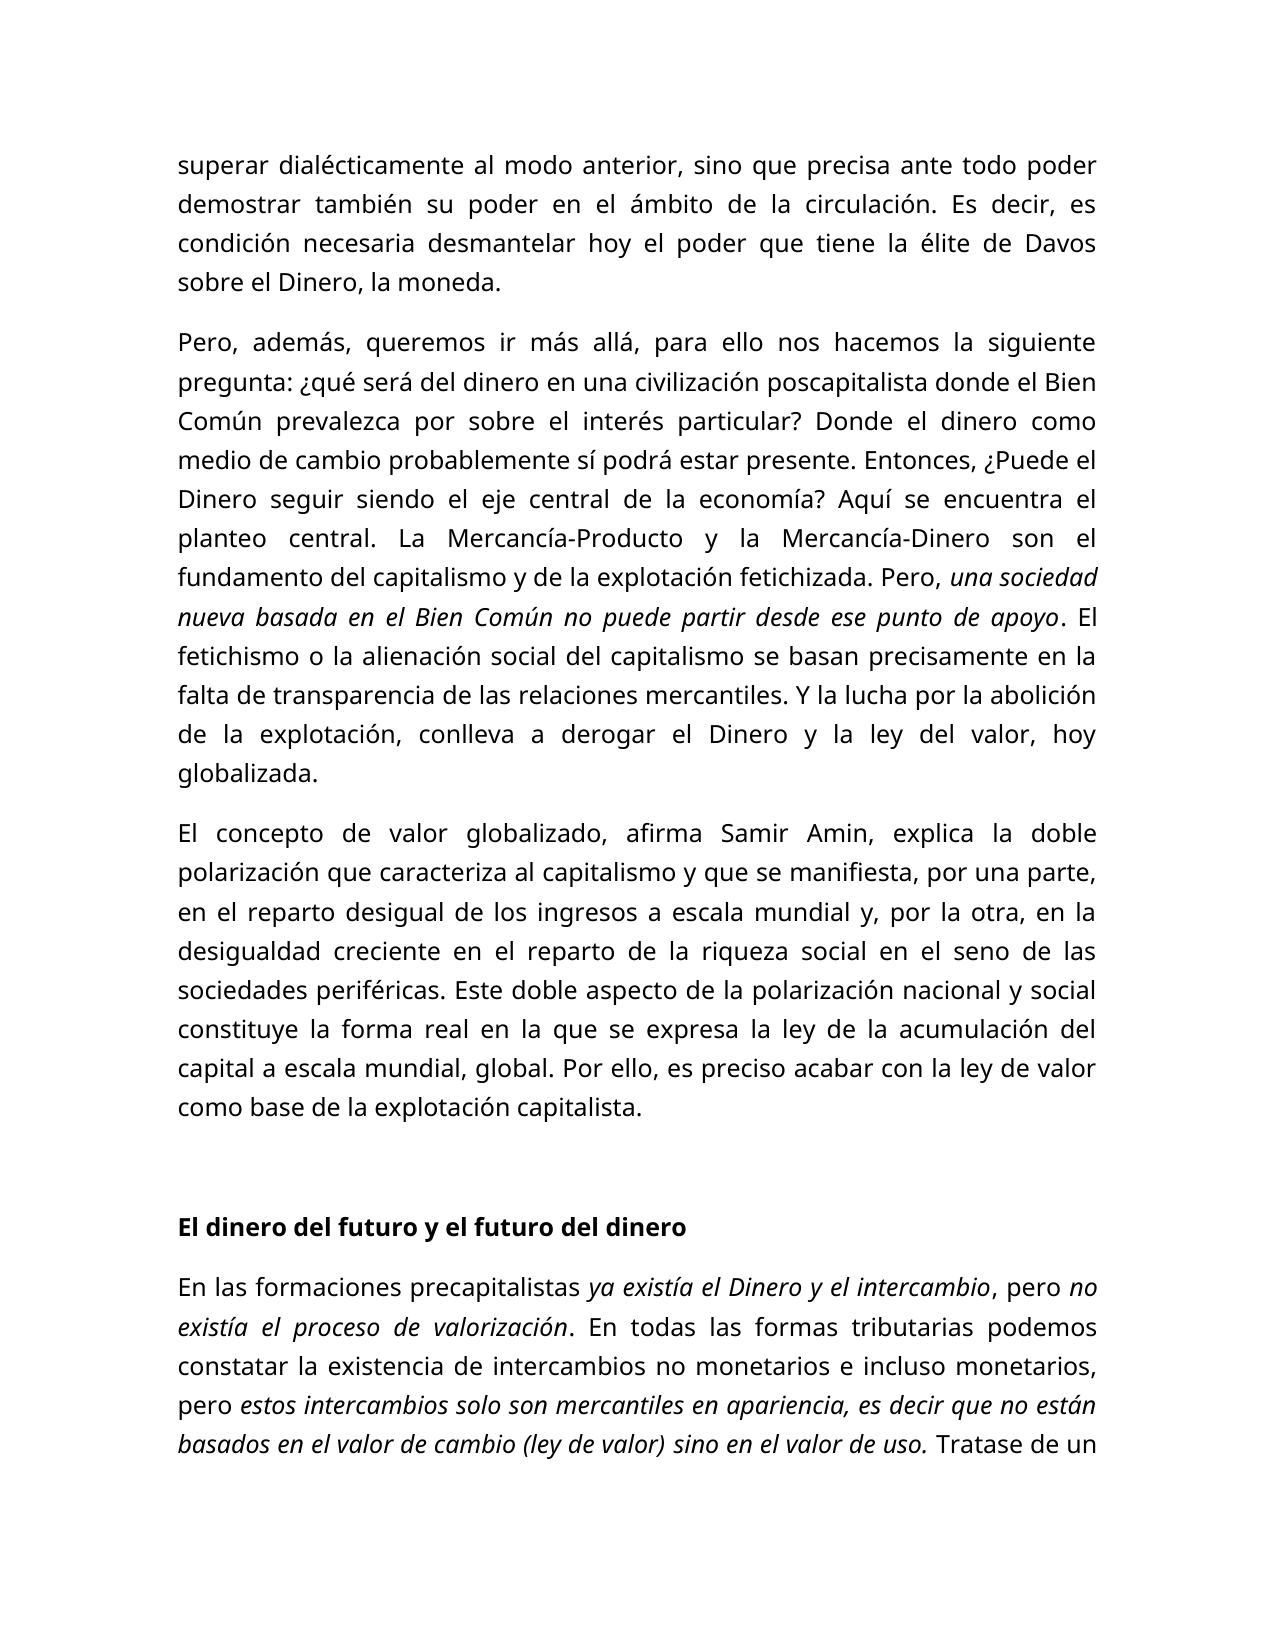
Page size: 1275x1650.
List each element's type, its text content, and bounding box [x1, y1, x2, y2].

text El dinero del futuro y el futuro del dinero [177, 1210, 1098, 1244]
text Pero, además, queremos ir más allá, para ello nos hacemos la siguiente pregunta: ¿qué será del dinero en una civilización poscapitalista donde el Bien Común prevalezca por sobre el interés particular? Donde el dinero como medio de cambio probablemente sí podrá estar presente. Entonces, ¿Puede el Dinero seguir siendo el eje central de la economía? Aquí se encuentra el planteo central. La Mercancía-Producto y la Mercancía-Dinero son el fundamento del capitalismo y de la explotación fetichizada. Pero, una sociedad nueva basada en el Bien Común no puede partir desde ese punto de apoyo. El fetichismo o la alienación social del capitalismo se basan precisamente en la falta de transparencia de las relaciones mercantiles. Y la lucha por la abolición de la explotación, conlleva a derogar el Dinero y la ley del valor, hoy globalizada. [177, 325, 1098, 790]
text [177, 148, 1098, 299]
text El concepto de valor globalizado, afirma Samir Amin, explica la doble polarización que caracteriza al capitalismo y que se manifiesta, por una parte, en el reparto desigual de los ingresos a escala mundial y, por la otra, en la desigualdad creciente en el reparto de la riqueza social en el seno de las sociedades periféricas. Este doble aspecto de la polarización nacional y social constituye la forma real en la que se expresa la ley de la acumulación del capital a escala mundial, global. Por ello, es preciso acabar con la ley de valor como base de la explotación capitalista. [177, 816, 1098, 1124]
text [177, 1270, 1098, 1461]
